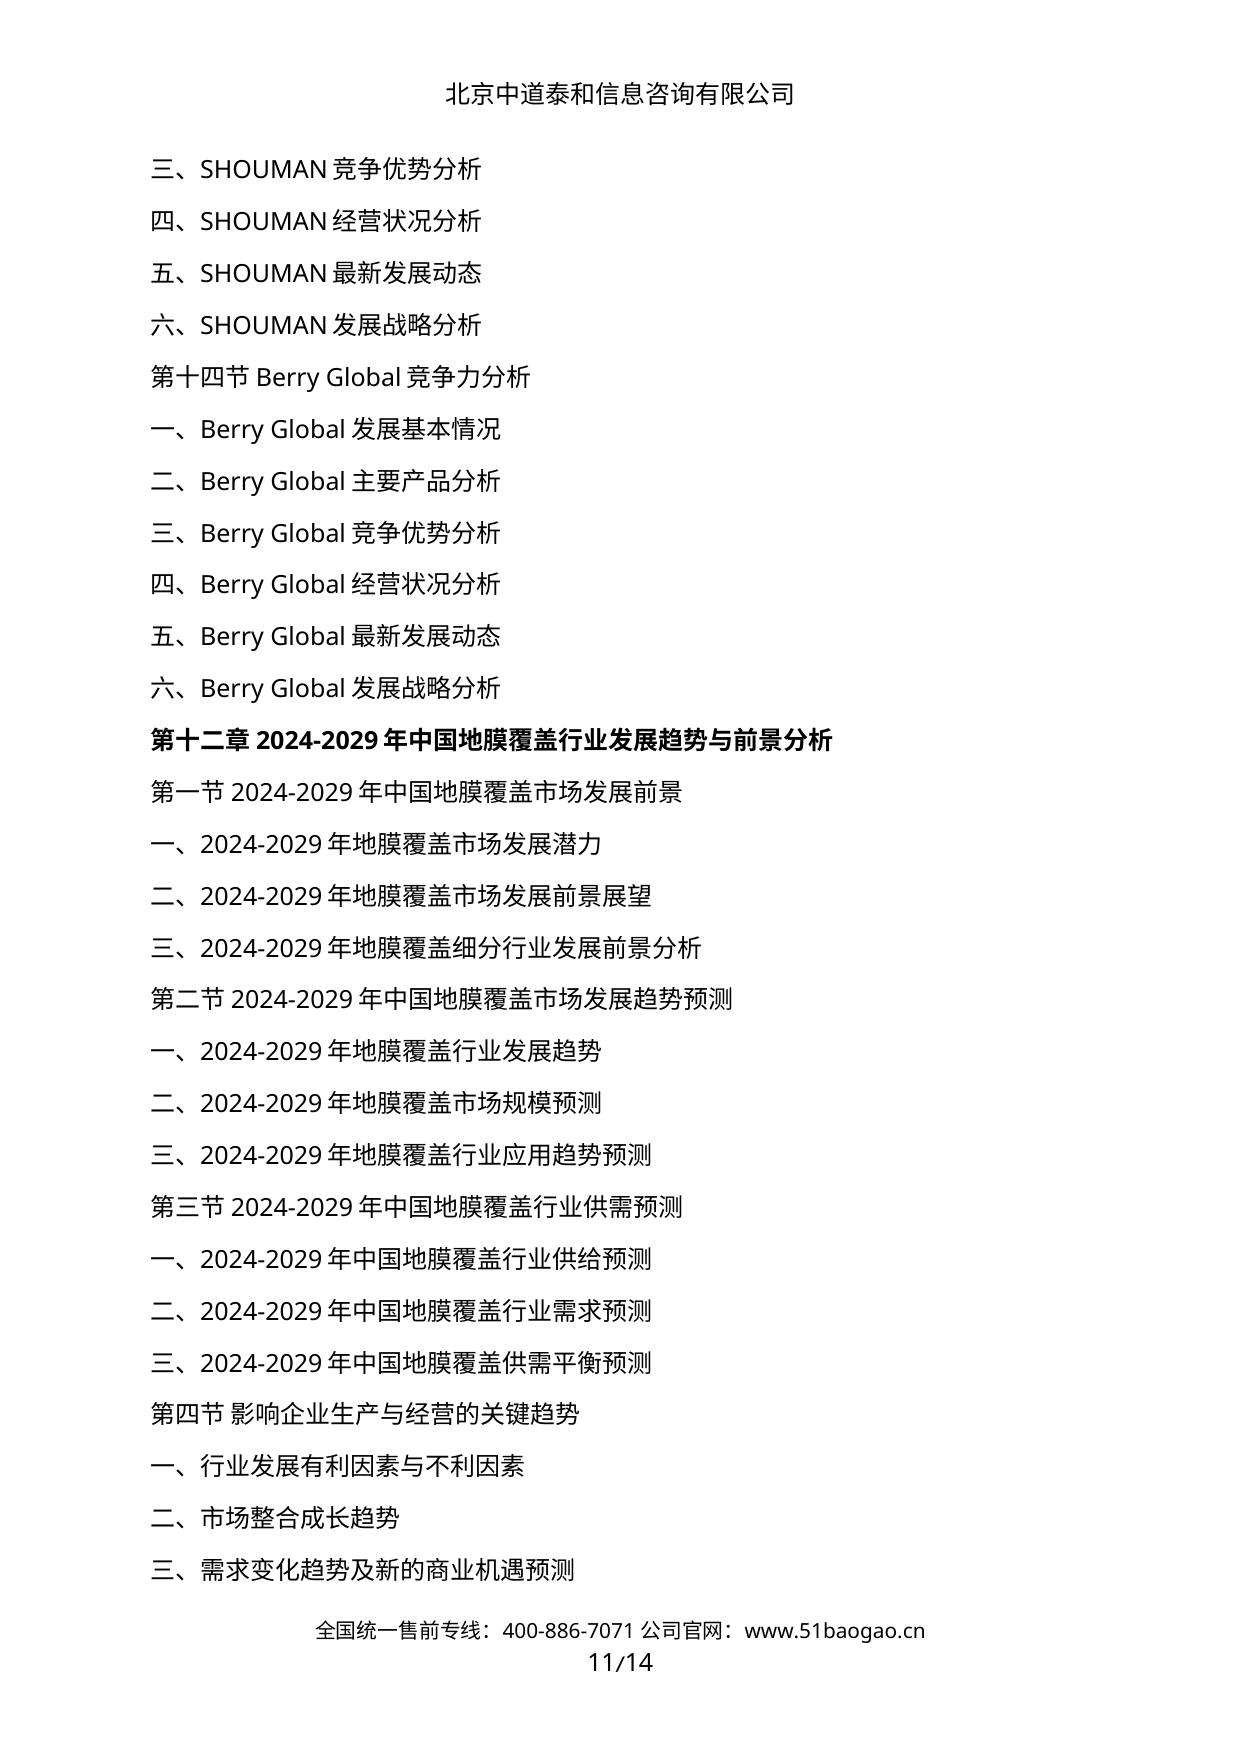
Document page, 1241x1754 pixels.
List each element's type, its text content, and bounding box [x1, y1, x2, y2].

text 第二节 2024-2029年中国地膜覆盖市场发展趋势预测 [150, 980, 1090, 1016]
text 一、2024-2029年地膜覆盖市场发展潜力 [150, 824, 1090, 861]
text 第四节 影响企业生产与经营的关键趋势 [150, 1395, 1090, 1431]
text 四、SHOUMAN经营状况分析 [150, 202, 1090, 238]
text 第十四节 Berry Global竞争力分析 [150, 357, 1090, 394]
text 一、2024-2029年中国地膜覆盖行业供给预测 [150, 1239, 1090, 1276]
text 二、市场整合成长趋势 [150, 1499, 1090, 1535]
text 六、SHOUMAN发展战略分析 [150, 306, 1090, 342]
text 一、2024-2029年地膜覆盖行业发展趋势 [150, 1032, 1090, 1068]
text 一、Berry Global发展基本情况 [150, 409, 1090, 446]
text 三、2024-2029年中国地膜覆盖供需平衡预测 [150, 1343, 1090, 1379]
text 三、2024-2029年地膜覆盖行业应用趋势预测 [150, 1136, 1090, 1172]
text 二、2024-2029年中国地膜覆盖行业需求预测 [150, 1291, 1090, 1327]
text 三、2024-2029年地膜覆盖细分行业发展前景分析 [150, 928, 1090, 964]
text 四、Berry Global经营状况分析 [150, 565, 1090, 601]
text 六、Berry Global发展战略分析 [150, 669, 1090, 705]
text 五、SHOUMAN最新发展动态 [150, 254, 1090, 290]
text 第一节 2024-2029年中国地膜覆盖市场发展前景 [150, 772, 1090, 809]
text 三、需求变化趋势及新的商业机遇预测 [150, 1551, 1090, 1587]
text 第三节 2024-2029年中国地膜覆盖行业供需预测 [150, 1187, 1090, 1224]
text 第十二章 2024-2029年中国地膜覆盖行业发展趋势与前景分析 [150, 721, 1090, 757]
text 二、2024-2029年地膜覆盖市场规模预测 [150, 1084, 1090, 1120]
text 三、Berry Global竞争优势分析 [150, 513, 1090, 549]
text 二、Berry Global主要产品分析 [150, 461, 1090, 497]
text 一、行业发展有利因素与不利因素 [150, 1447, 1090, 1483]
text 三、SHOUMAN竞争优势分析 [150, 150, 1090, 186]
text 五、Berry Global最新发展动态 [150, 617, 1090, 653]
text 二、2024-2029年地膜覆盖市场发展前景展望 [150, 876, 1090, 912]
